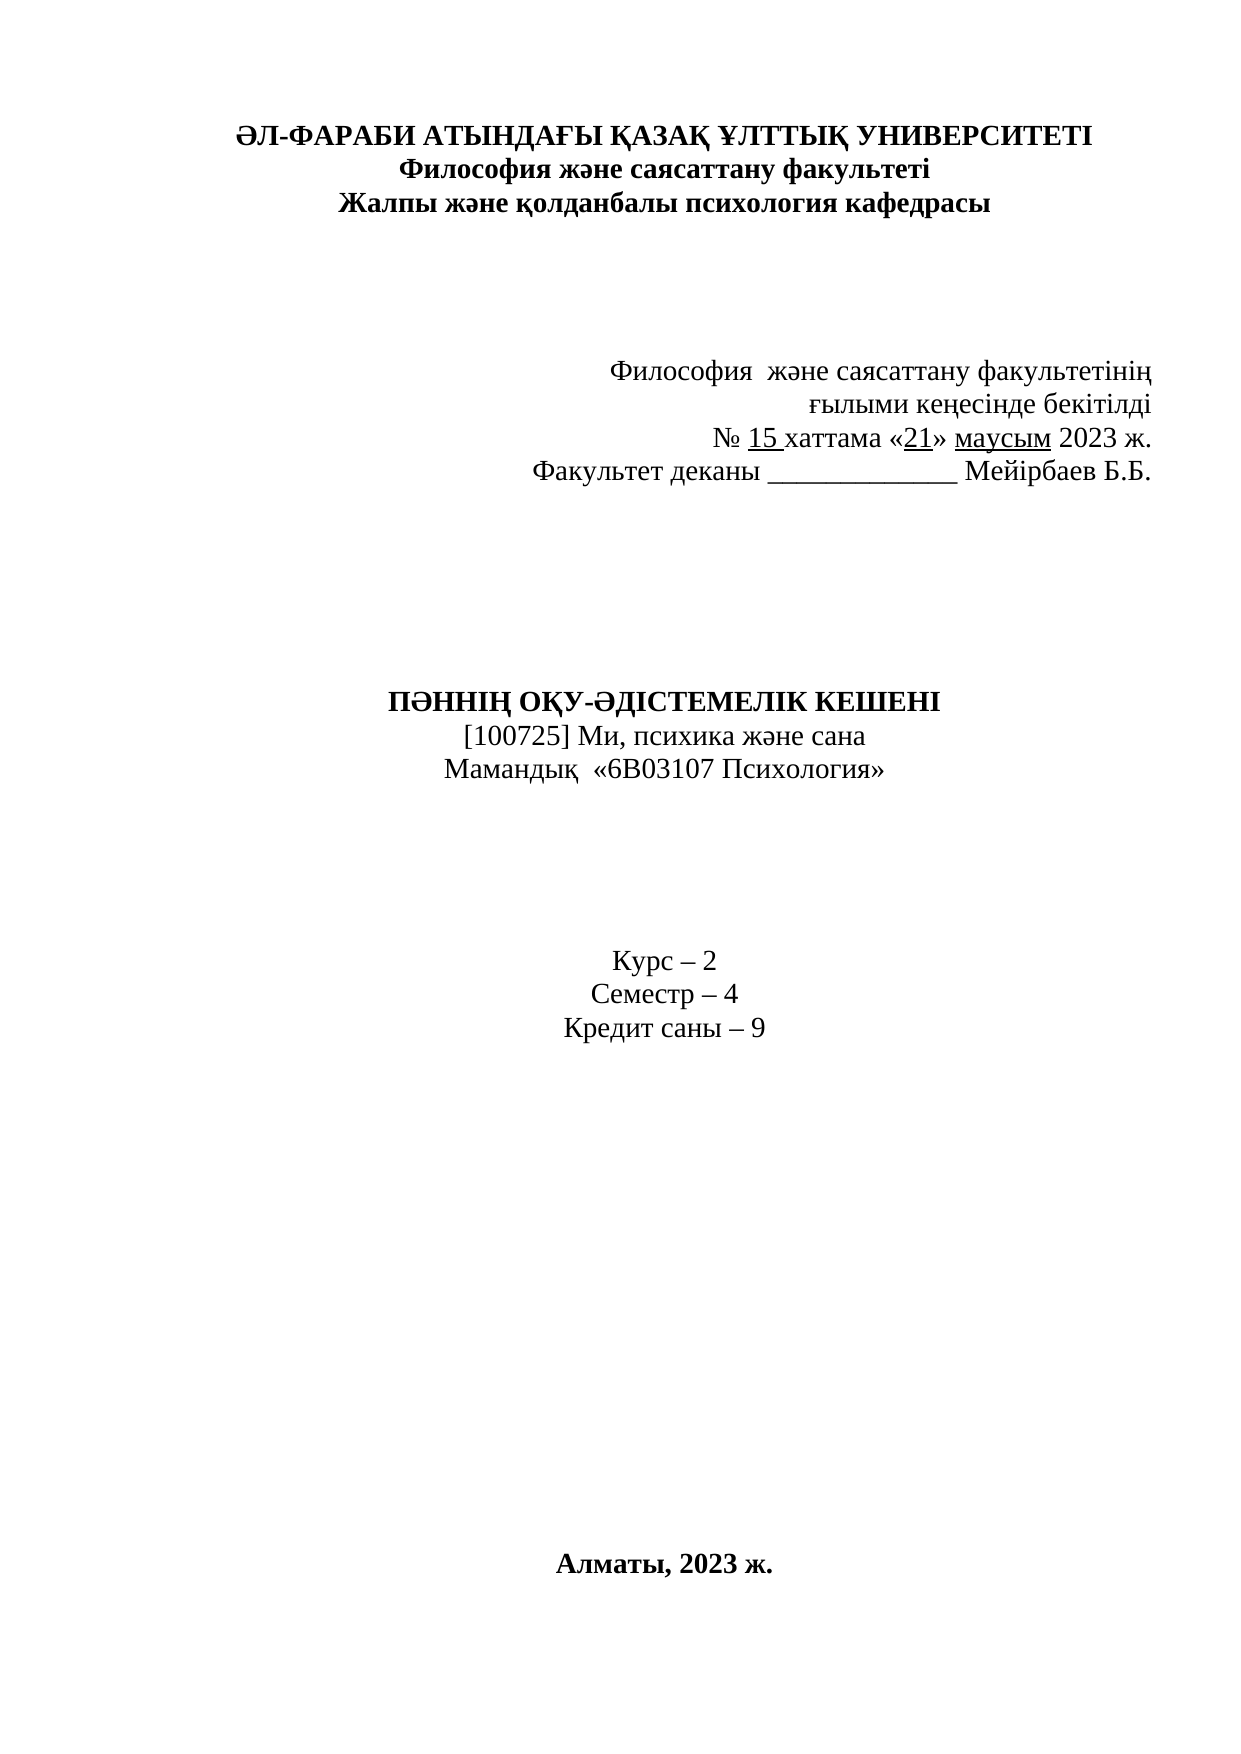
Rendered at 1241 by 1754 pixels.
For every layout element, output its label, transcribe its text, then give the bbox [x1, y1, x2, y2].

text [100725] Ми, психика және сана [177, 718, 1152, 751]
subtitle ғылыми кеңесінде бекітілді [767, 386, 1152, 420]
subtitle Философия және саясаттану факультетінің [546, 353, 1152, 386]
text Философия және саясаттану факультеті [177, 152, 1152, 185]
subtitle ПӘННІҢ ОҚУ-ӘДІСТЕМЕЛІК КЕШЕНІ [177, 684, 1152, 718]
text Мамандық «6B03107 Психология» [177, 751, 1152, 785]
subtitle № 15 хаттама «21» маусым 2023 ж. [693, 420, 1152, 453]
text ӘЛ-ФАРАБИ АТЫНДАҒЫ ҚАЗАҚ ҰЛТТЫҚ УНИВЕРСИТЕТІ [177, 118, 1152, 152]
text Кредит саны – 9 [177, 1010, 1152, 1043]
text Семестр – 4 [177, 976, 1152, 1010]
text Жалпы және қолданбалы психология кафедрасы [177, 185, 1152, 219]
text Факультет деканы _____________ Мейірбаев Б.Б. [177, 453, 1152, 487]
text Алматы, 2023 ж. [177, 1547, 1152, 1580]
text Курс – 2 [177, 943, 1152, 976]
